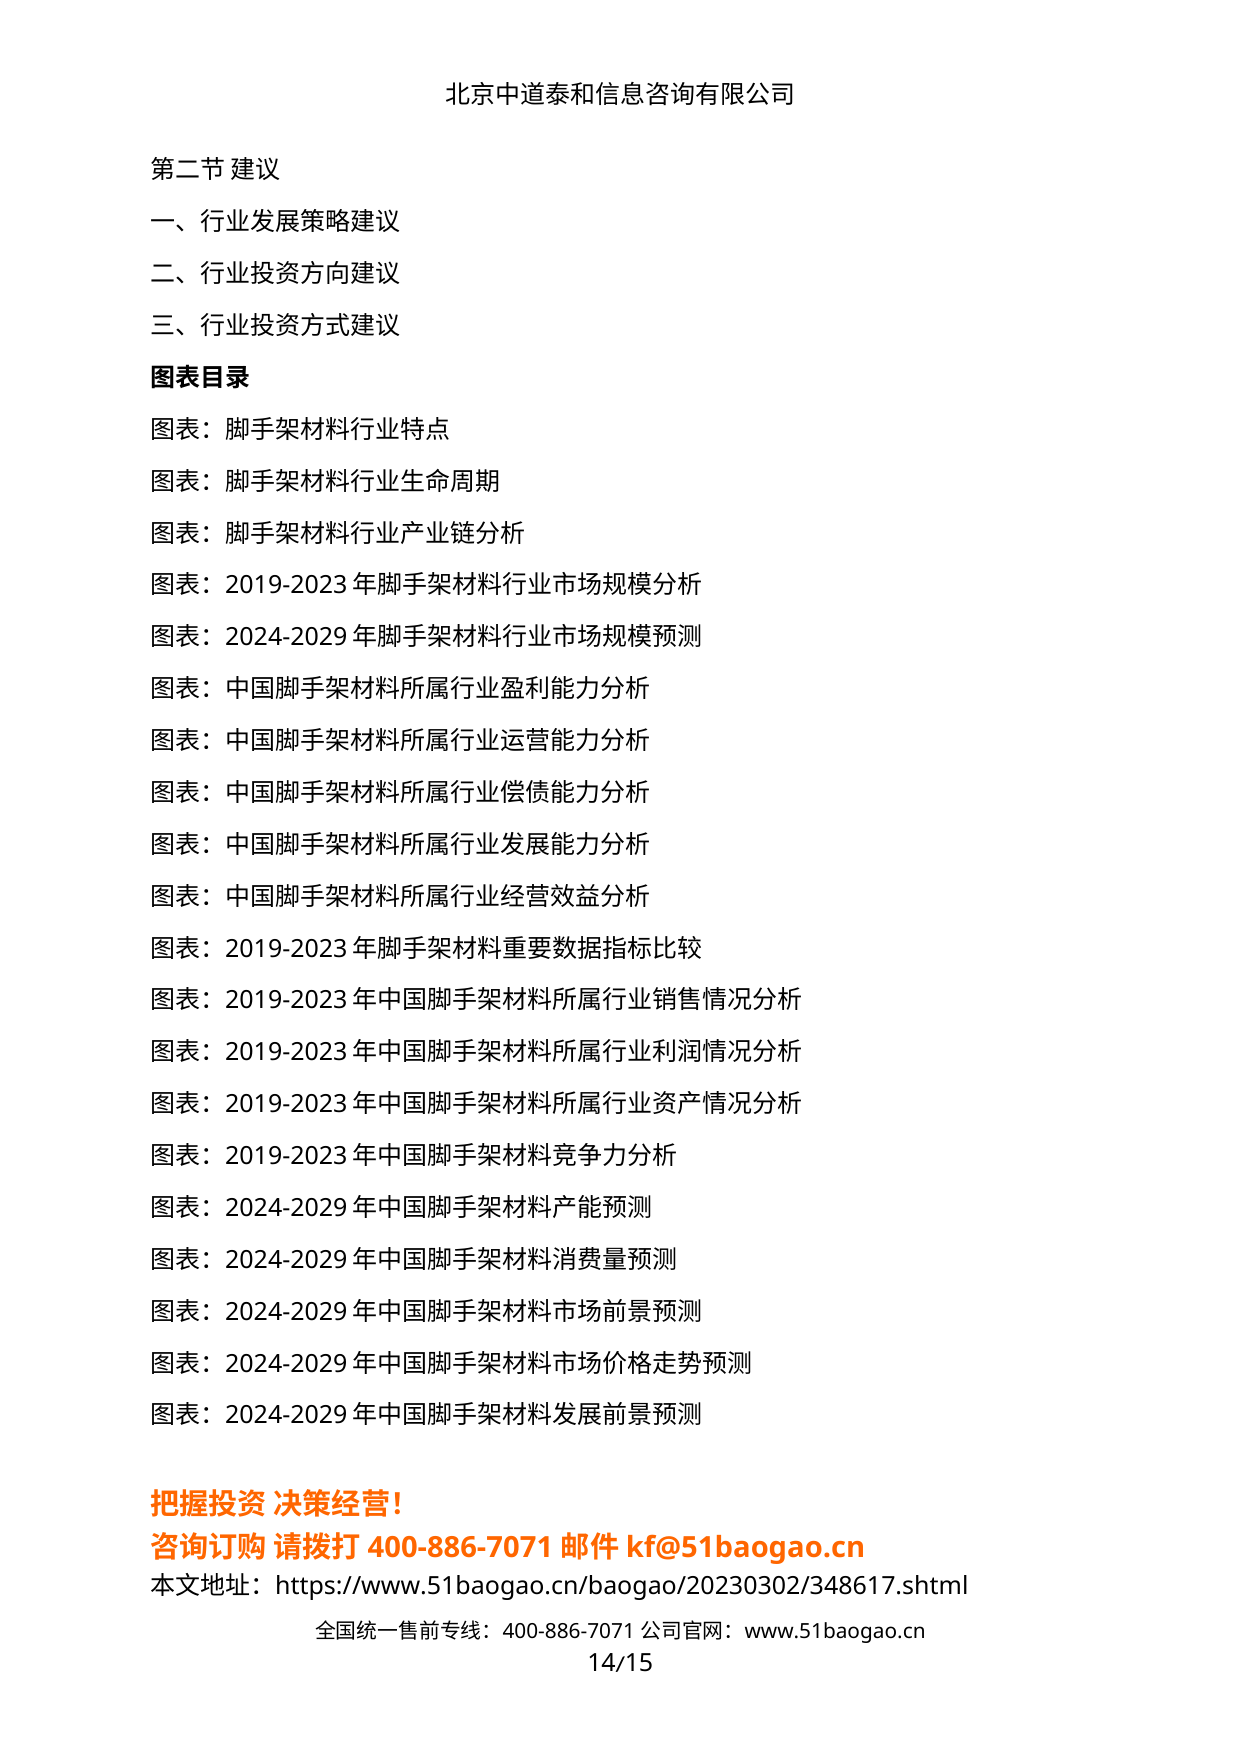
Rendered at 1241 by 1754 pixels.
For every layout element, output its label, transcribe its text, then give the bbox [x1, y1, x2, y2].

text 图表：2024-2029年中国脚手架材料市场前景预测 [150, 1291, 1090, 1327]
text 图表：2019-2023年中国脚手架材料所属行业销售情况分析 [150, 980, 1090, 1016]
text 图表：2024-2029年中国脚手架材料产能预测 [150, 1187, 1090, 1224]
text 图表：2024-2029年中国脚手架材料市场价格走势预测 [150, 1343, 1090, 1379]
text 图表：脚手架材料行业特点 [150, 409, 1090, 446]
text 图表：脚手架材料行业产业链分析 [150, 513, 1090, 549]
text 一、行业发展策略建议 [150, 202, 1090, 238]
text 图表：2019-2023年脚手架材料行业市场规模分析 [150, 565, 1090, 601]
text 图表目录 [150, 357, 1090, 394]
text 图表：中国脚手架材料所属行业偿债能力分析 [150, 772, 1090, 809]
text 图表：2019-2023年中国脚手架材料竞争力分析 [150, 1136, 1090, 1172]
text 图表：2019-2023年脚手架材料重要数据指标比较 [150, 928, 1090, 964]
text 第二节 建议 [150, 150, 1090, 186]
text 图表：中国脚手架材料所属行业发展能力分析 [150, 824, 1090, 861]
text 图表：中国脚手架材料所属行业运营能力分析 [150, 721, 1090, 757]
text 三、行业投资方式建议 [150, 306, 1090, 342]
text 图表：中国脚手架材料所属行业盈利能力分析 [150, 669, 1090, 705]
text 图表：2024-2029年中国脚手架材料消费量预测 [150, 1239, 1090, 1276]
text 图表：脚手架材料行业生命周期 [150, 461, 1090, 497]
text 二、行业投资方向建议 [150, 254, 1090, 290]
text 图表：2019-2023年中国脚手架材料所属行业资产情况分析 [150, 1084, 1090, 1120]
text 图表：中国脚手架材料所属行业经营效益分析 [150, 876, 1090, 912]
text 把握投资 决策经营！咨询订购 请拨打 400-886-7071 邮件 kf@51baogao.cn本文地址：https://www.51baogao.cn/baogao/20230302/348617.shtml [150, 1447, 1090, 1602]
text 图表：2024-2029年脚手架材料行业市场规模预测 [150, 617, 1090, 653]
text 图表：2024-2029年中国脚手架材料发展前景预测 [150, 1395, 1090, 1431]
text 图表：2019-2023年中国脚手架材料所属行业利润情况分析 [150, 1032, 1090, 1068]
